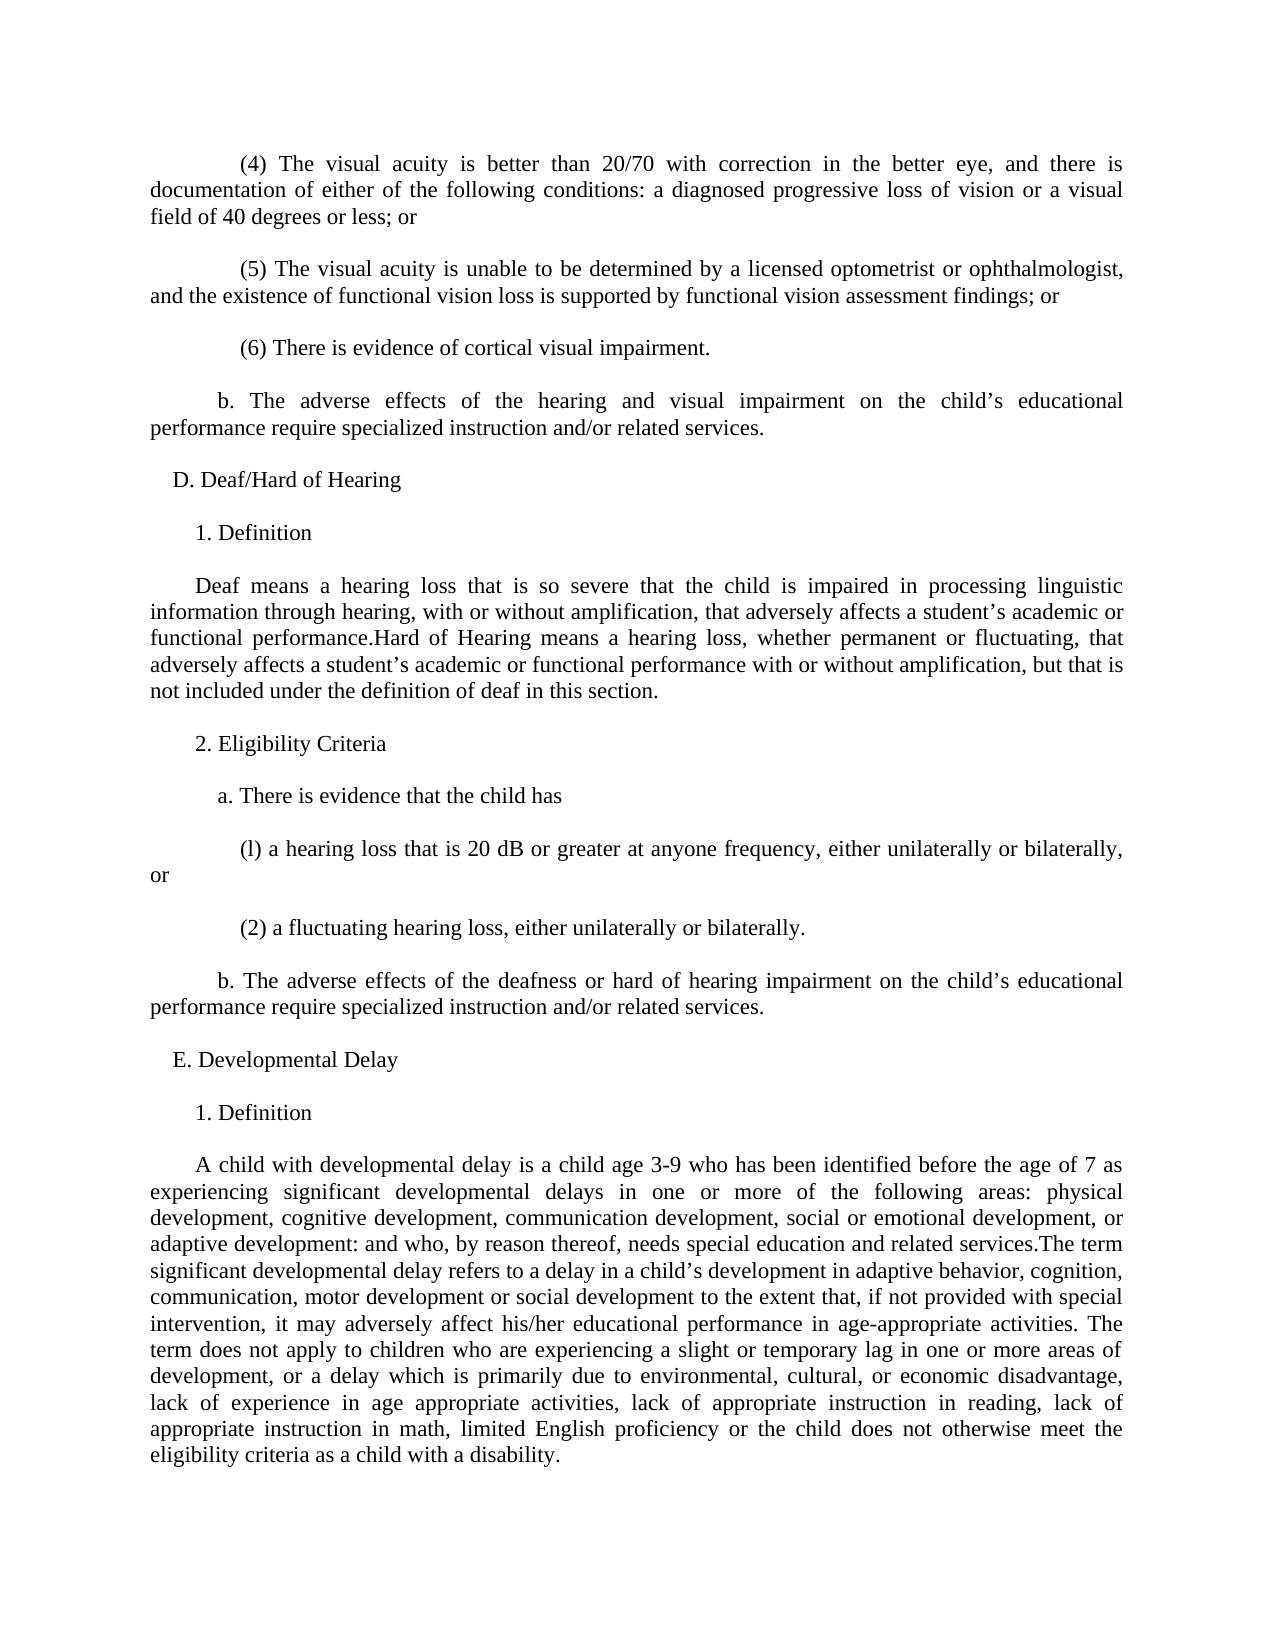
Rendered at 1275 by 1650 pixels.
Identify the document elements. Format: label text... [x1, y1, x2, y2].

text b. The adverse effects of the deafness or hard of hearing impairment on the child’s educational performance require specialized instruction and/or related services. [150, 967, 1125, 1020]
text (4) The visual acuity is better than 20/70 with correction in the better eye, and there is documentation of either of the following conditions: a diagnosed progressive loss of vision or a visual field of 40 degrees or less; or [150, 150, 1125, 229]
text (5) The visual acuity is unable to be determined by a licensed optometrist or ophthalmologist, and the existence of functional vision loss is supported by functional vision assessment findings; or [150, 255, 1125, 308]
text a. There is evidence that the child has [150, 782, 1125, 809]
text (2) a fluctuating hearing loss, either unilaterally or bilaterally. [150, 914, 1125, 941]
text (l) a hearing loss that is 20 dB or greater at anyone frequency, either unilaterally or bilaterally, or [150, 835, 1125, 888]
text 2. Eligibility Criteria [150, 730, 1125, 756]
text b. The adverse effects of the hearing and visual impairment on the child’s educational performance require specialized instruction and/or related services. [150, 387, 1125, 440]
text 1. Definition [150, 1099, 1125, 1125]
text (6) There is evidence of cortical visual impairment. [150, 334, 1125, 361]
text Deaf means a hearing loss that is so severe that the child is impaired in processing linguistic information through hearing, with or without amplification, that adversely affects a student’s academic or functional performance.Hard of Hearing means a hearing loss, whether permanent or fluctuating, that adversely affects a student’s academic or functional performance with or without amplification, but that is not included under the definition of deaf in this section. [150, 572, 1125, 703]
text A child with developmental delay is a child age 3-9 who has been identified before the age of 7 as experiencing significant developmental delays in one or more of the following areas: physical development, cognitive development, communication development, social or emotional development, or adaptive development: and who, by reason thereof, needs special education and related services.The term significant developmental delay refers to a delay in a child’s development in adaptive behavior, cognition, communication, motor development or social development to the extent that, if not provided with special intervention, it may adversely affect his/her educational performance in age-appropriate activities. The term does not apply to children who are experiencing a slight or temporary lag in one or more areas of development, or a delay which is primarily due to environmental, cultural, or economic disadvantage, lack of experience in age appropriate activities, lack of appropriate instruction in reading, lack of appropriate instruction in math, limited English proficiency or the child does not otherwise meet the eligibility criteria as a child with a disability. [150, 1151, 1125, 1468]
text D. Deaf/Hard of Hearing [150, 466, 1125, 493]
text 1. Definition [150, 519, 1125, 545]
text E. Developmental Delay [150, 1046, 1125, 1072]
